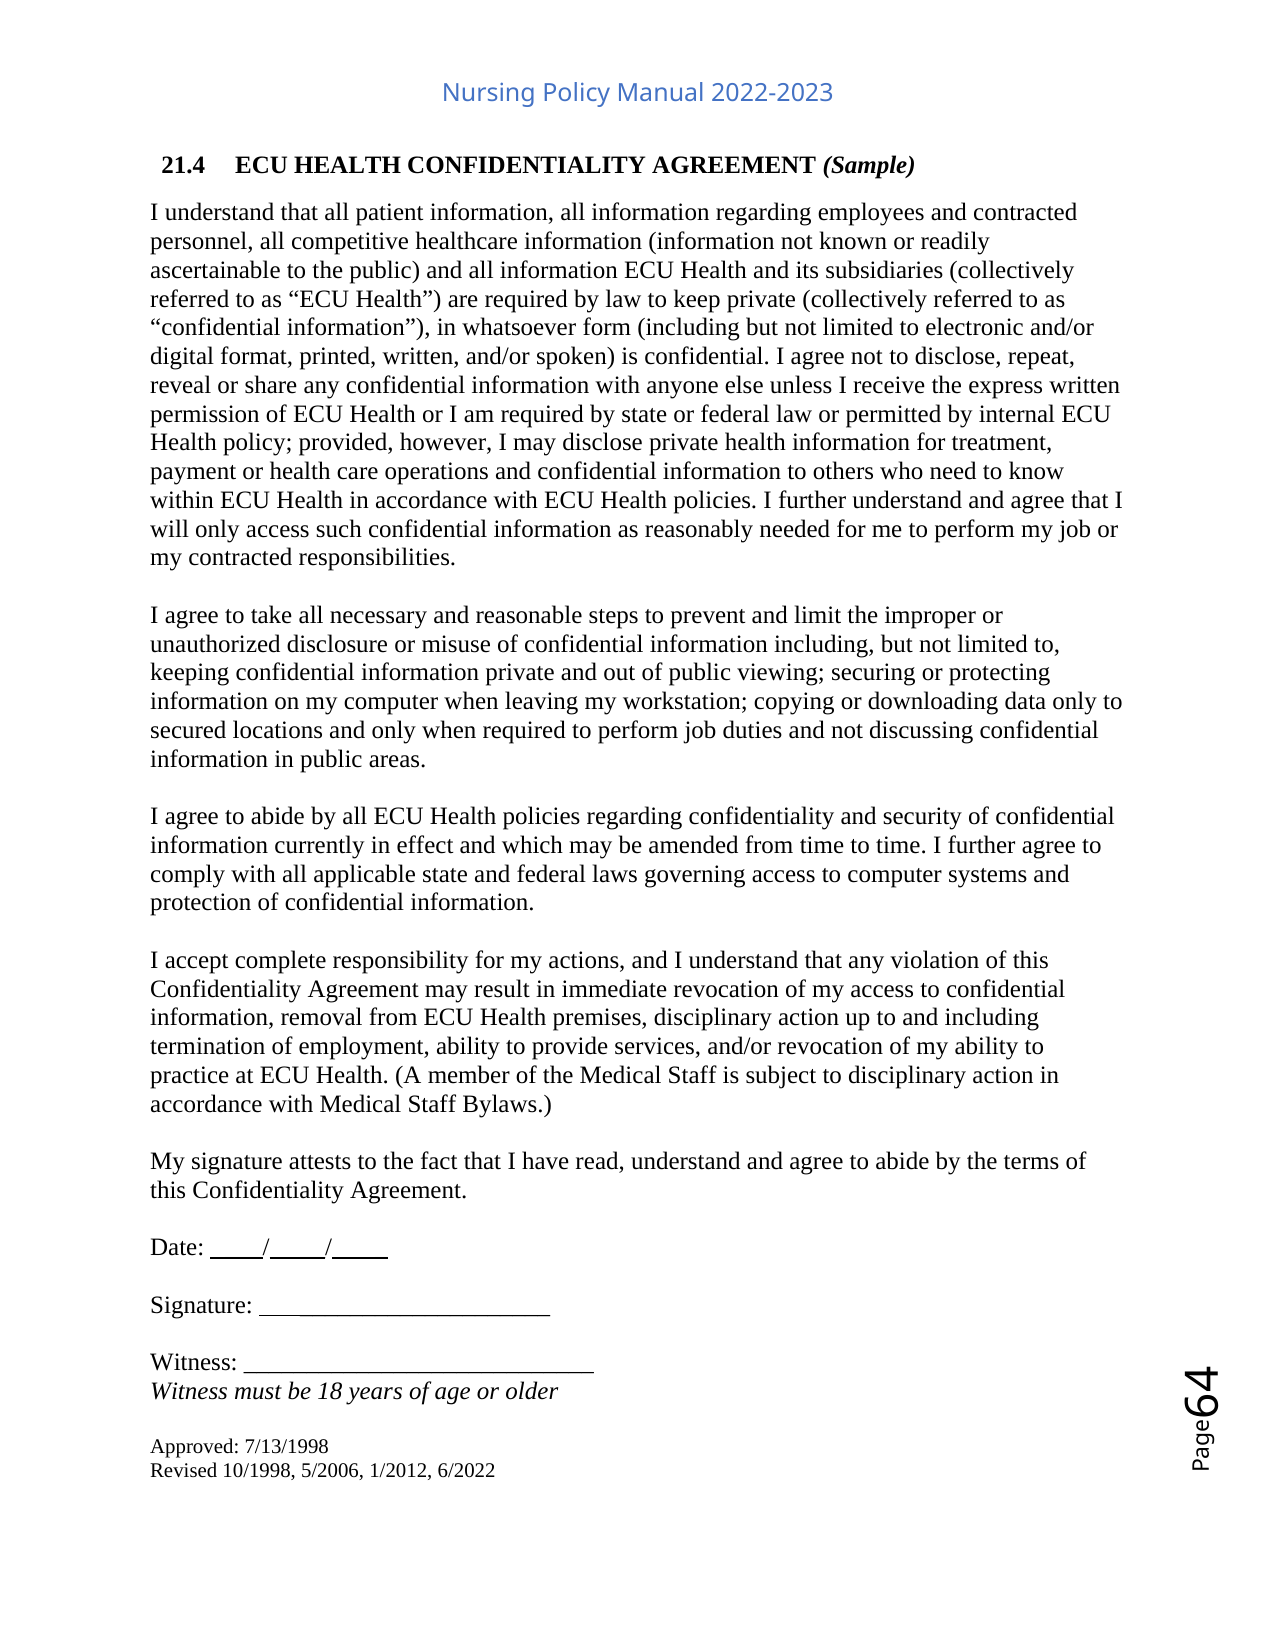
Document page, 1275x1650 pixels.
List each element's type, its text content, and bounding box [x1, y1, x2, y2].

text I understand that all patient information, all information regarding employees and contracted personnel, all competitive healthcare information (information not known or readily ascertainable to the public) and all information ECU Health and its subsidiaries (collectively referred to as “ECU Health”) are required by law to keep private (collectively referred to as “confidential information”), in whatsoever form (including but not limited to electronic and/or digital format, printed, written, and/or spoken) is confidential. I agree not to disclose, repeat, reveal or share any confidential information with anyone else unless I receive the express written permission of ECU Health or I am required by state or federal law or permitted by internal ECU Health policy; provided, however, I may disclose private health information for treatment, payment or health care operations and confidential information to others who need to know within ECU Health in accordance with ECU Health policies. I further understand and agree that I will only access such confidential information as reasonably needed for me to perform my job or my contracted responsibilities. [150, 197, 1125, 571]
text Signature: ____________________ [150, 1290, 1125, 1319]
text Approved: 7/13/1998 [150, 1434, 1125, 1458]
text Revised 10/1998, 5/2006, 1/2012, 6/2022 [150, 1458, 1125, 1482]
text Witness: ____________________________ [150, 1347, 1125, 1376]
table_header 21.4 [150, 150, 224, 197]
text I agree to take all necessary and reasonable steps to prevent and limit the improper or unauthorized disclosure or misuse of confidential information including, but not limited to, keeping confidential information private and out of public viewing; securing or protecting information on my computer when leaving my workstation; copying or downloading data only to secured locations and only when required to perform job duties and not discussing confidential information in public areas. [150, 600, 1125, 772]
table_header ECU HEALTH CONFIDENTIALITY AGREEMENT (Sample) [224, 150, 1147, 197]
text Date: ___/ __/ _ [150, 1232, 1125, 1261]
text Witness must be 18 years of age or older [150, 1376, 1125, 1405]
text I agree to abide by all ECU Health policies regarding confidentiality and security of confidential information currently in effect and which may be amended from time to time. I further agree to comply with all applicable state and federal laws governing access to computer systems and protection of confidential information. [150, 801, 1125, 916]
text I accept complete responsibility for my actions, and I understand that any violation of this Confidentiality Agreement may result in immediate revocation of my access to confidential information, removal from ECU Health premises, disciplinary action up to and including termination of employment, ability to provide services, and/or revocation of my ability to practice at ECU Health. (A member of the Medical Staff is subject to disciplinary action in accordance with Medical Staff Bylaws.) [150, 945, 1125, 1117]
text My signature attests to the fact that I have read, understand and agree to abide by the terms of this Confidentiality Agreement. [150, 1146, 1125, 1204]
